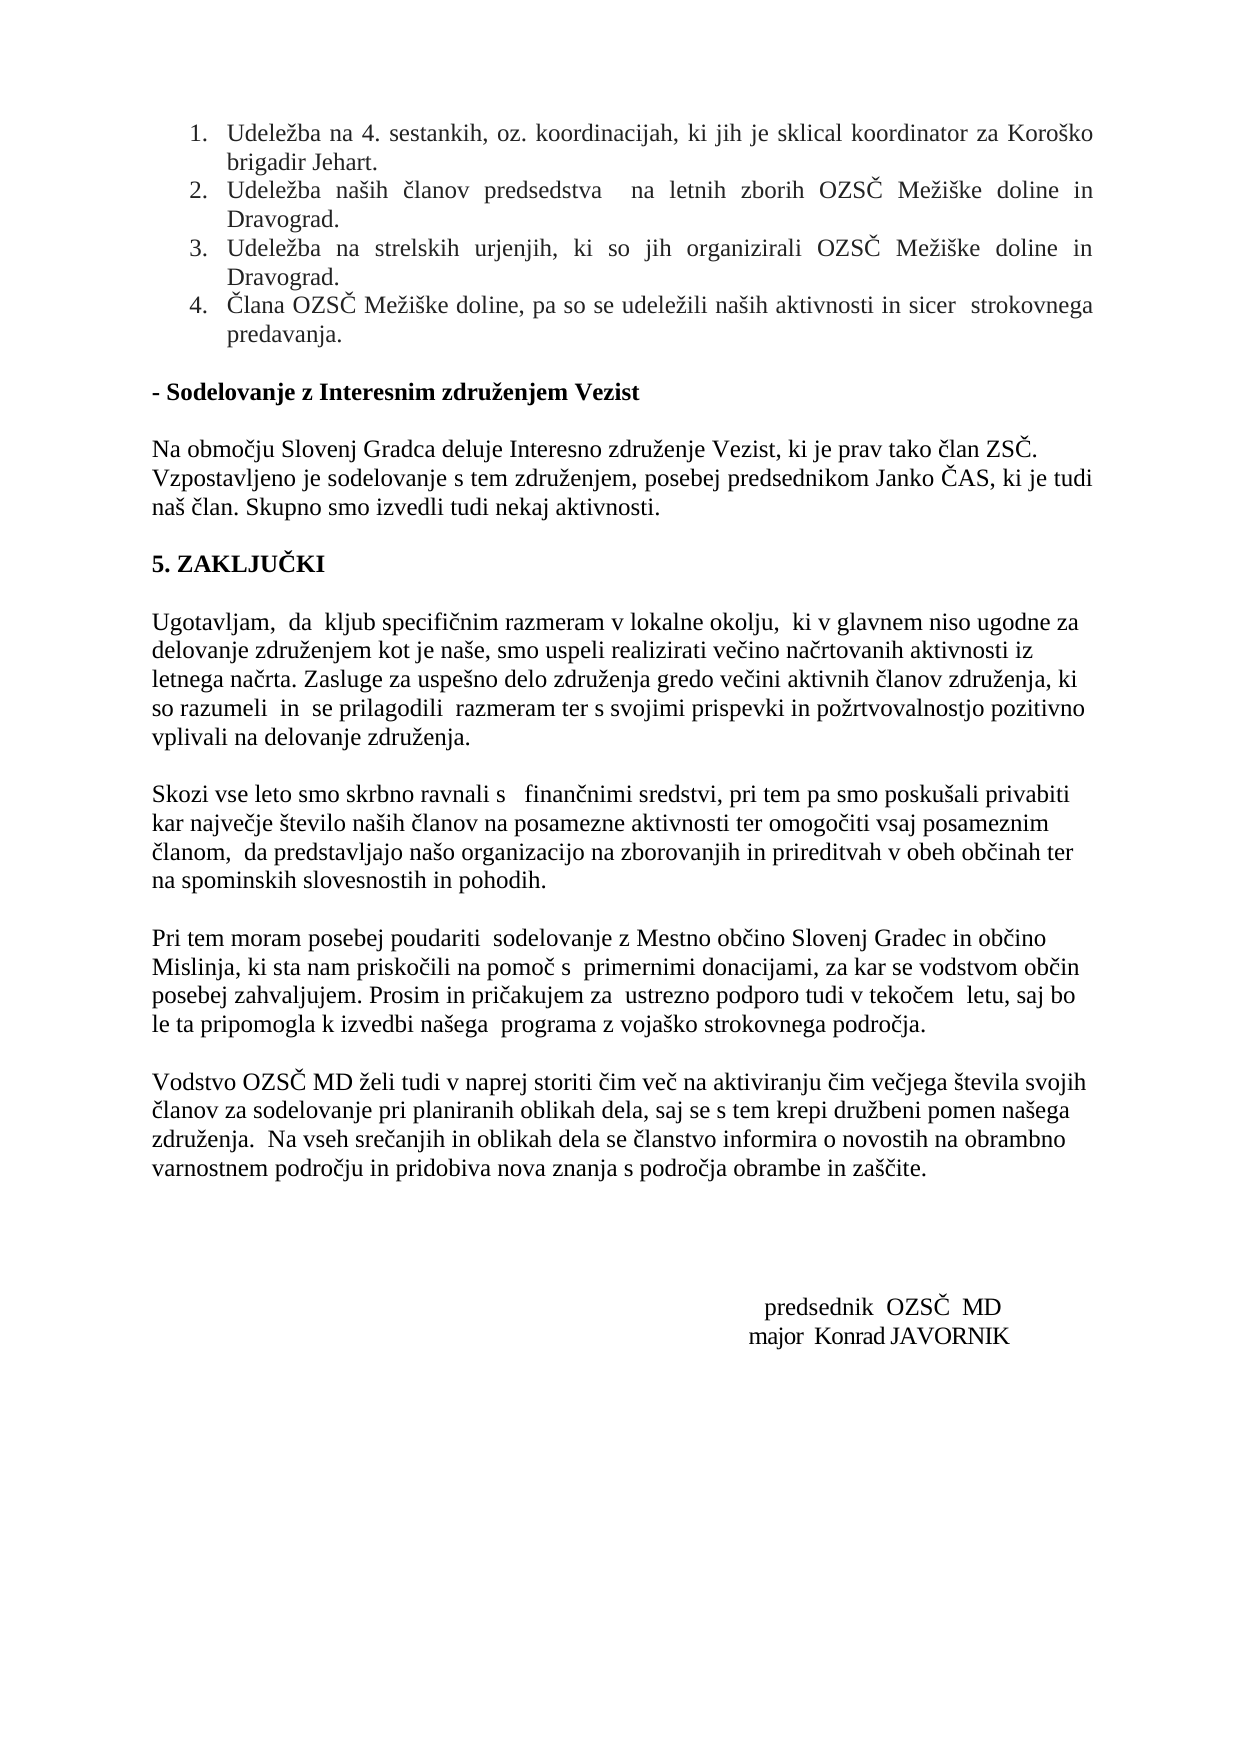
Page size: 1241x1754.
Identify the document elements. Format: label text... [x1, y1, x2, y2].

text predsednik OZSČ MD [152, 1292, 1094, 1321]
text Skozi vse leto smo skrbno ravnali s finančnimi sredstvi, pri tem pa smo poskušali privabiti kar največje število naših članov na posamezne aktivnosti ter omogočiti vsaj posameznim članom, da predstavljajo našo organizacijo na zborovanjih in prireditvah v obeh občinah ter na spominskih slovesnostih in pohodih. [152, 779, 1094, 894]
text Ugotavljam, da kljub specifičnim razmeram v lokalne okolju, ki v glavnem niso ugodne za delovanje združenjem kot je naše, smo uspeli realizirati večino načrtovanih aktivnosti iz letnega načrta. Zasluge za uspešno delo združenja gredo večini aktivnih članov združenja, ki so razumeli in se prilagodili razmeram ter s svojimi prispevki in požrtvovalnostjo pozitivno vplivali na delovanje združenja. [152, 607, 1094, 751]
list Udeležba naših članov predsedstva na letnih zborih OZSČ Mežiške doline in Dravograd. [189, 176, 1094, 233]
text Vzpostavljeno je sodelovanje s tem združenjem, posebej predsednikom Janko ČAS, ki je tudi naš član. Skupno smo izvedli tudi nekaj aktivnosti. [152, 463, 1094, 521]
text Pri tem moram posebej poudariti sodelovanje z Mestno občino Slovenj Gradec in občino Mislinja, ki sta nam priskočili na pomoč s primernimi donacijami, za kar se vodstvom občin posebej zahvaljujem. Prosim in pričakujem za ustrezno podporo tudi v tekočem letu, saj bo le ta pripomogla k izvedbi našega programa z vojaško strokovnega področja. [152, 923, 1094, 1038]
text Vodstvo OZSČ MD želi tudi v naprej storiti čim več na aktiviranju čim večjega števila svojih članov za sodelovanje pri planiranih oblikah dela, saj se s tem krepi družbeni pomen našega združenja. Na vseh srečanjih in oblikah dela se članstvo informira o novostih na obrambno varnostnem področju in pridobiva nova znanja s področja obrambe in zaščite. [152, 1067, 1094, 1182]
text - Sodelovanje z Interesnim združenjem Vezist [152, 377, 1094, 406]
text Na območju Slovenj Gradca deluje Interesno združenje Vezist, ki je prav tako član ZSČ. [152, 434, 1094, 463]
text 5. ZAKLJUČKI [152, 549, 1094, 578]
text major Konrad JAVORNIK [152, 1321, 1094, 1350]
list Člana OZSČ Mežiške doline, pa so se udeležili naših aktivnosti in sicer strokovnega predavanja. [189, 291, 1094, 348]
list Udeležba na 4. sestankih, oz. koordinacijah, ki jih je sklical koordinator za Koroško brigadir Jehart. [189, 118, 1094, 176]
list Udeležba na strelskih urjenjih, ki so jih organizirali OZSČ Mežiške doline in Dravograd. [189, 233, 1094, 291]
